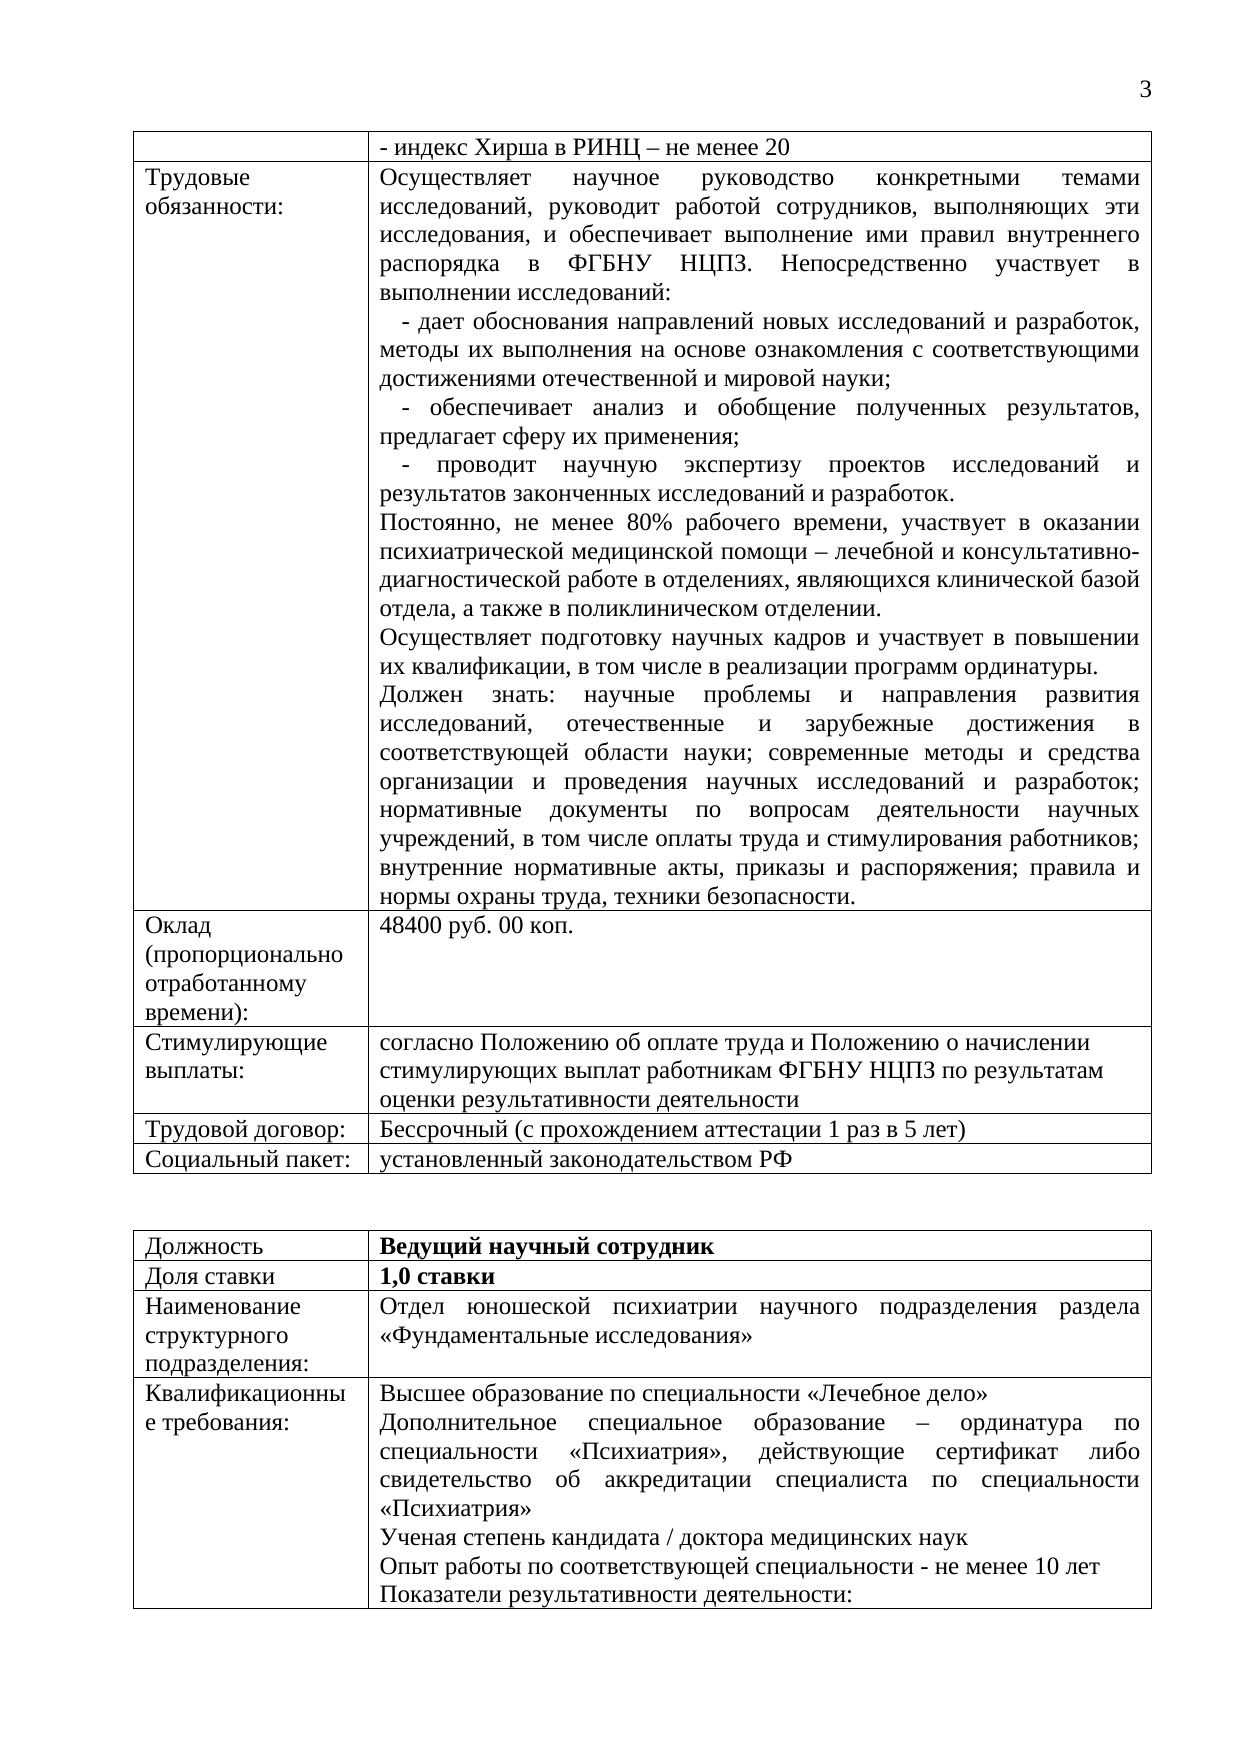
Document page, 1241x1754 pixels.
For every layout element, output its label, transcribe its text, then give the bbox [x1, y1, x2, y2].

table_cell Доля ставки [134, 1261, 368, 1290]
table_header Ведущий научный сотрудник [369, 1231, 1151, 1260]
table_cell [369, 1378, 1151, 1608]
table_cell 1,0 ставки [369, 1261, 1151, 1290]
table_cell Отдел юношеской психиатрии научного подразделения раздела «Фундаментальные исследования» [369, 1291, 1151, 1377]
table_cell Трудовые обязанности: [134, 162, 368, 909]
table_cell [134, 1378, 368, 1608]
table_cell Оклад (пропорционально отработанному времени): [134, 911, 368, 1026]
table_cell установленный законодательством РФ [369, 1144, 1151, 1172]
table_cell Осуществляет научное руководство конкретными темами исследований, руководит работой сотрудников, выполняющих эти исследования, и обеспечивает выполнение ими правил внутреннего распорядка в ФГБНУ НЦПЗ. Непосредственно участвует в выполнении исследований: - дает обоснования направлений новых исследований и разработок, методы их выполнения на основе ознакомления с соответствующими достижениями отечественной и мировой науки; - обеспечивает анализ и обобщение полученных результатов, предлагает сферу их применения; - проводит научную экспертизу проектов исследований и результатов законченных исследований и разработок. Постоянно, не менее 80% рабочего времени, участвует в оказании психиатрической медицинской помощи – лечебной и консультативно-диагностической работе в отделениях, являющихся клинической базой отдела, а также в поликлиническом отделении. Осуществляет подготовку научных кадров и участвует в повышении их квалификации, в том числе в реализации программ ординатуры. Должен знать: научные проблемы и направления развития исследований, отечественные и зарубежные достижения в соответствующей области науки; современные методы и средства организации и проведения научных исследований и разработок; нормативные документы по вопросам деятельности научных учреждений, в том числе оплаты труда и стимулирования работников; внутренние нормативные акты, приказы и распоряжения; правила и нормы охраны труда, техники безопасности. [369, 162, 1151, 909]
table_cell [134, 132, 368, 161]
table_cell 48400 руб. 00 коп. [369, 911, 1151, 1026]
table_cell Бессрочный (с прохождением аттестации 1 раз в 5 лет) [369, 1114, 1151, 1143]
table_header Должность [134, 1231, 368, 1260]
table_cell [369, 132, 1151, 161]
table_cell Социальный пакет: [134, 1144, 368, 1172]
table_cell Трудовой договор: [134, 1114, 368, 1143]
table_cell согласно Положению об оплате труда и Положению о начислении стимулирующих выплат работникам ФГБНУ НЦПЗ по результатам оценки результативности деятельности [369, 1027, 1151, 1113]
table_cell Стимулирующие выплаты: [134, 1027, 368, 1113]
table_cell Наименование структурного подразделения: [134, 1291, 368, 1377]
